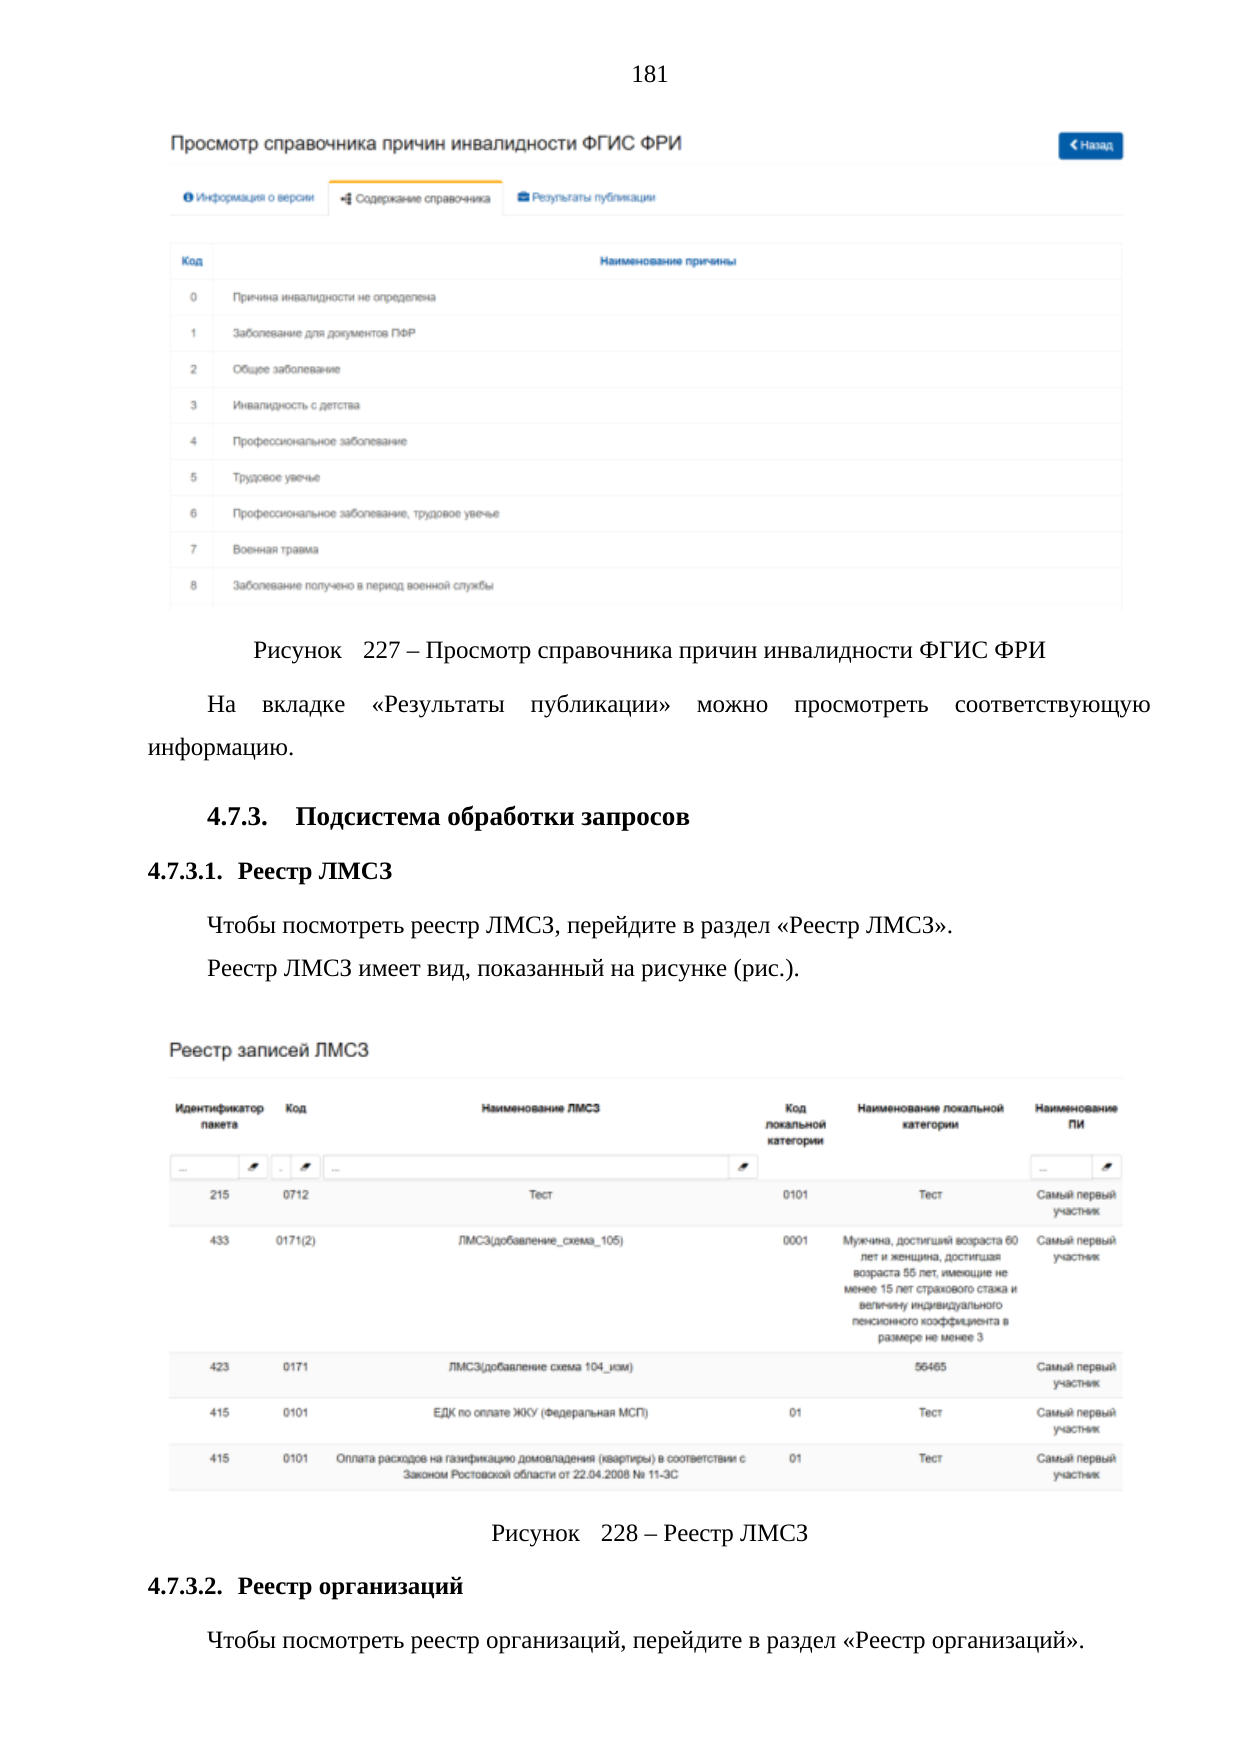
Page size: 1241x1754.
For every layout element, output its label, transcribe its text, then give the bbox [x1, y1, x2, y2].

subtitle Подсистема обработки запросов [207, 800, 1152, 831]
text 227 – Просмотр справочника причин инвалидности ФГИС ФРИ [148, 635, 1152, 664]
text На вкладке «Результаты публикации» можно просмотреть соответствующую информацию. [148, 689, 1152, 761]
picture [148, 1021, 1151, 1493]
subtitle Реестр ЛМСЗ [148, 856, 1152, 885]
text Чтобы посмотреть реестр ЛМСЗ, перейдите в раздел «Реестр ЛМСЗ». [148, 910, 1152, 939]
subtitle Реестр организаций [148, 1571, 1152, 1600]
text Чтобы посмотреть реестр организаций, перейдите в раздел «Реестр организаций». [148, 1625, 1152, 1654]
picture [148, 116, 1151, 611]
text 228 – Реестр ЛМСЗ [148, 1518, 1152, 1546]
text Реестр ЛМСЗ имеет вид, показанный на рисунке (рис.228). [148, 953, 1152, 982]
